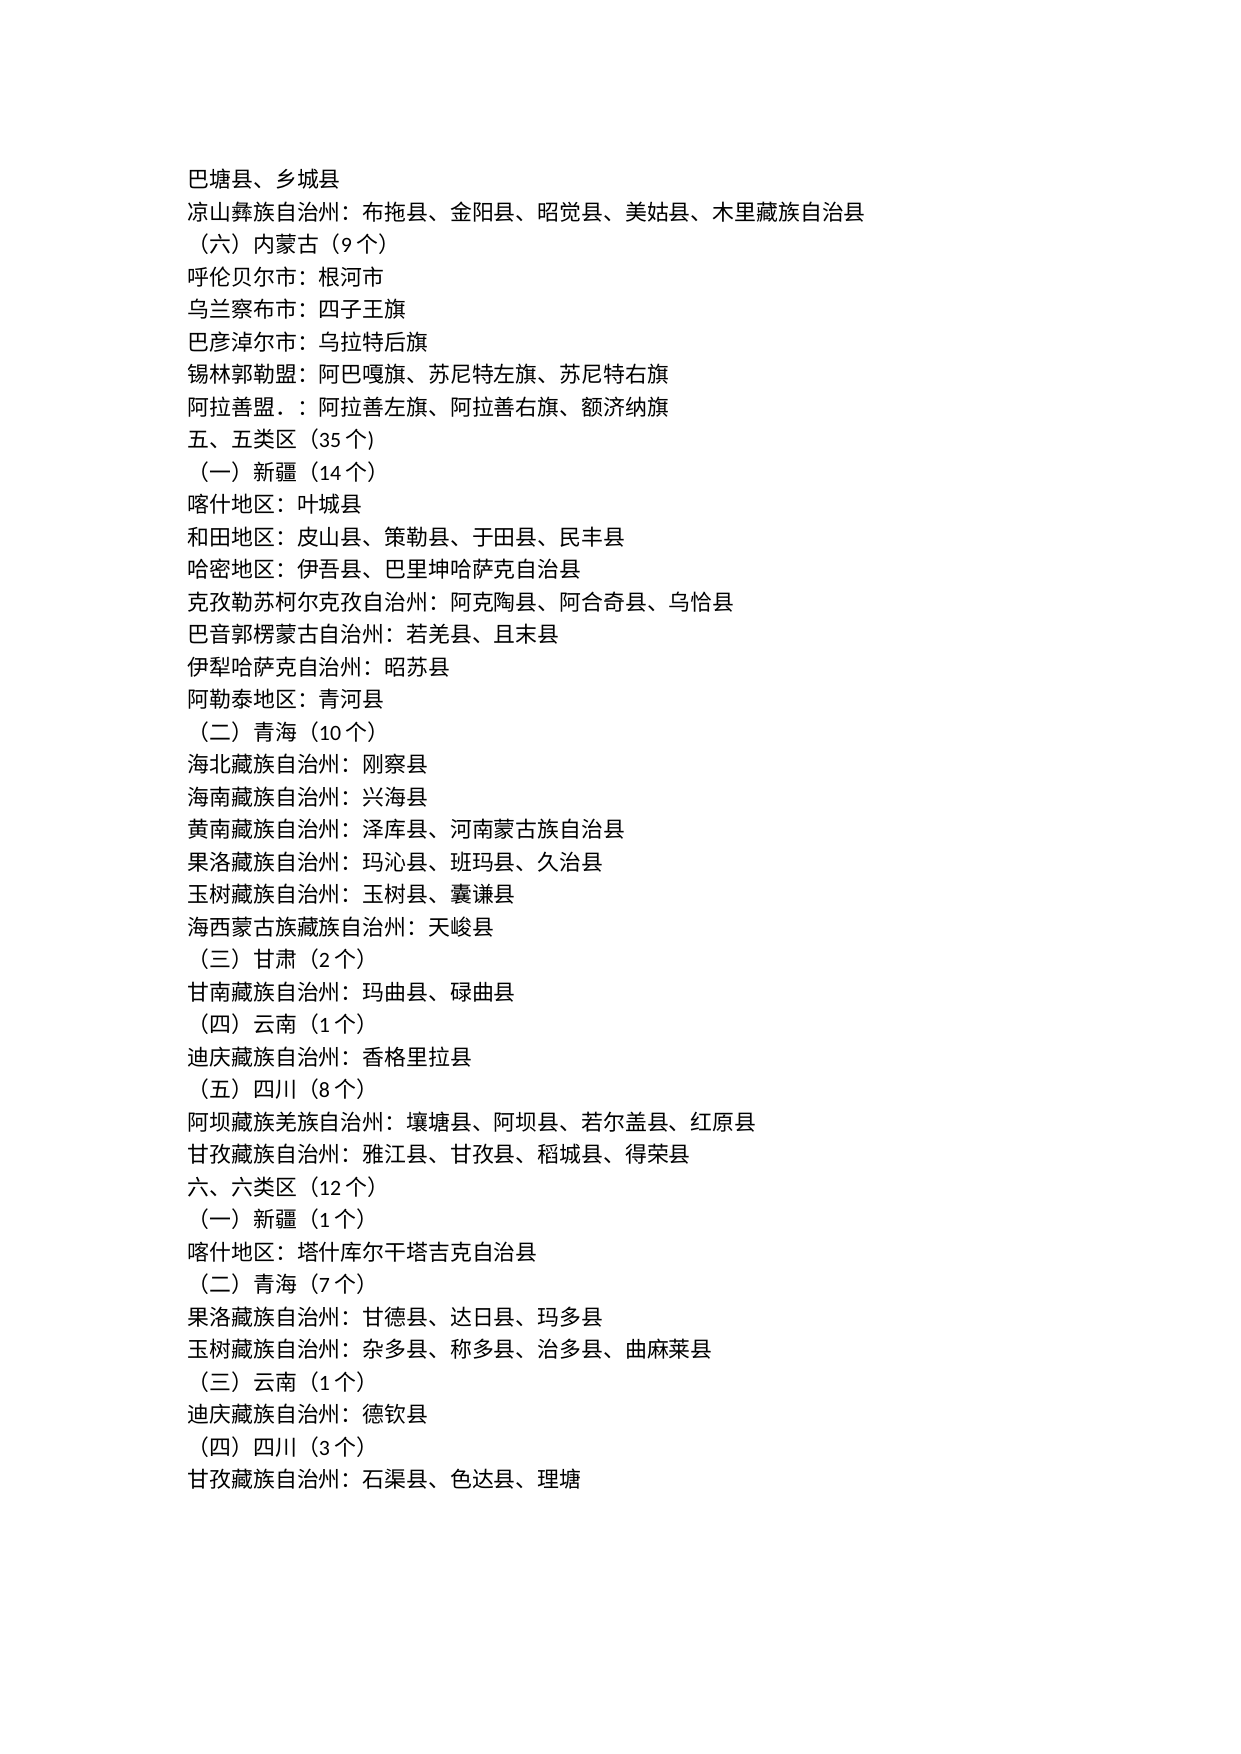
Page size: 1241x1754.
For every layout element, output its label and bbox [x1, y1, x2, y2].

text [187, 162, 1053, 1494]
